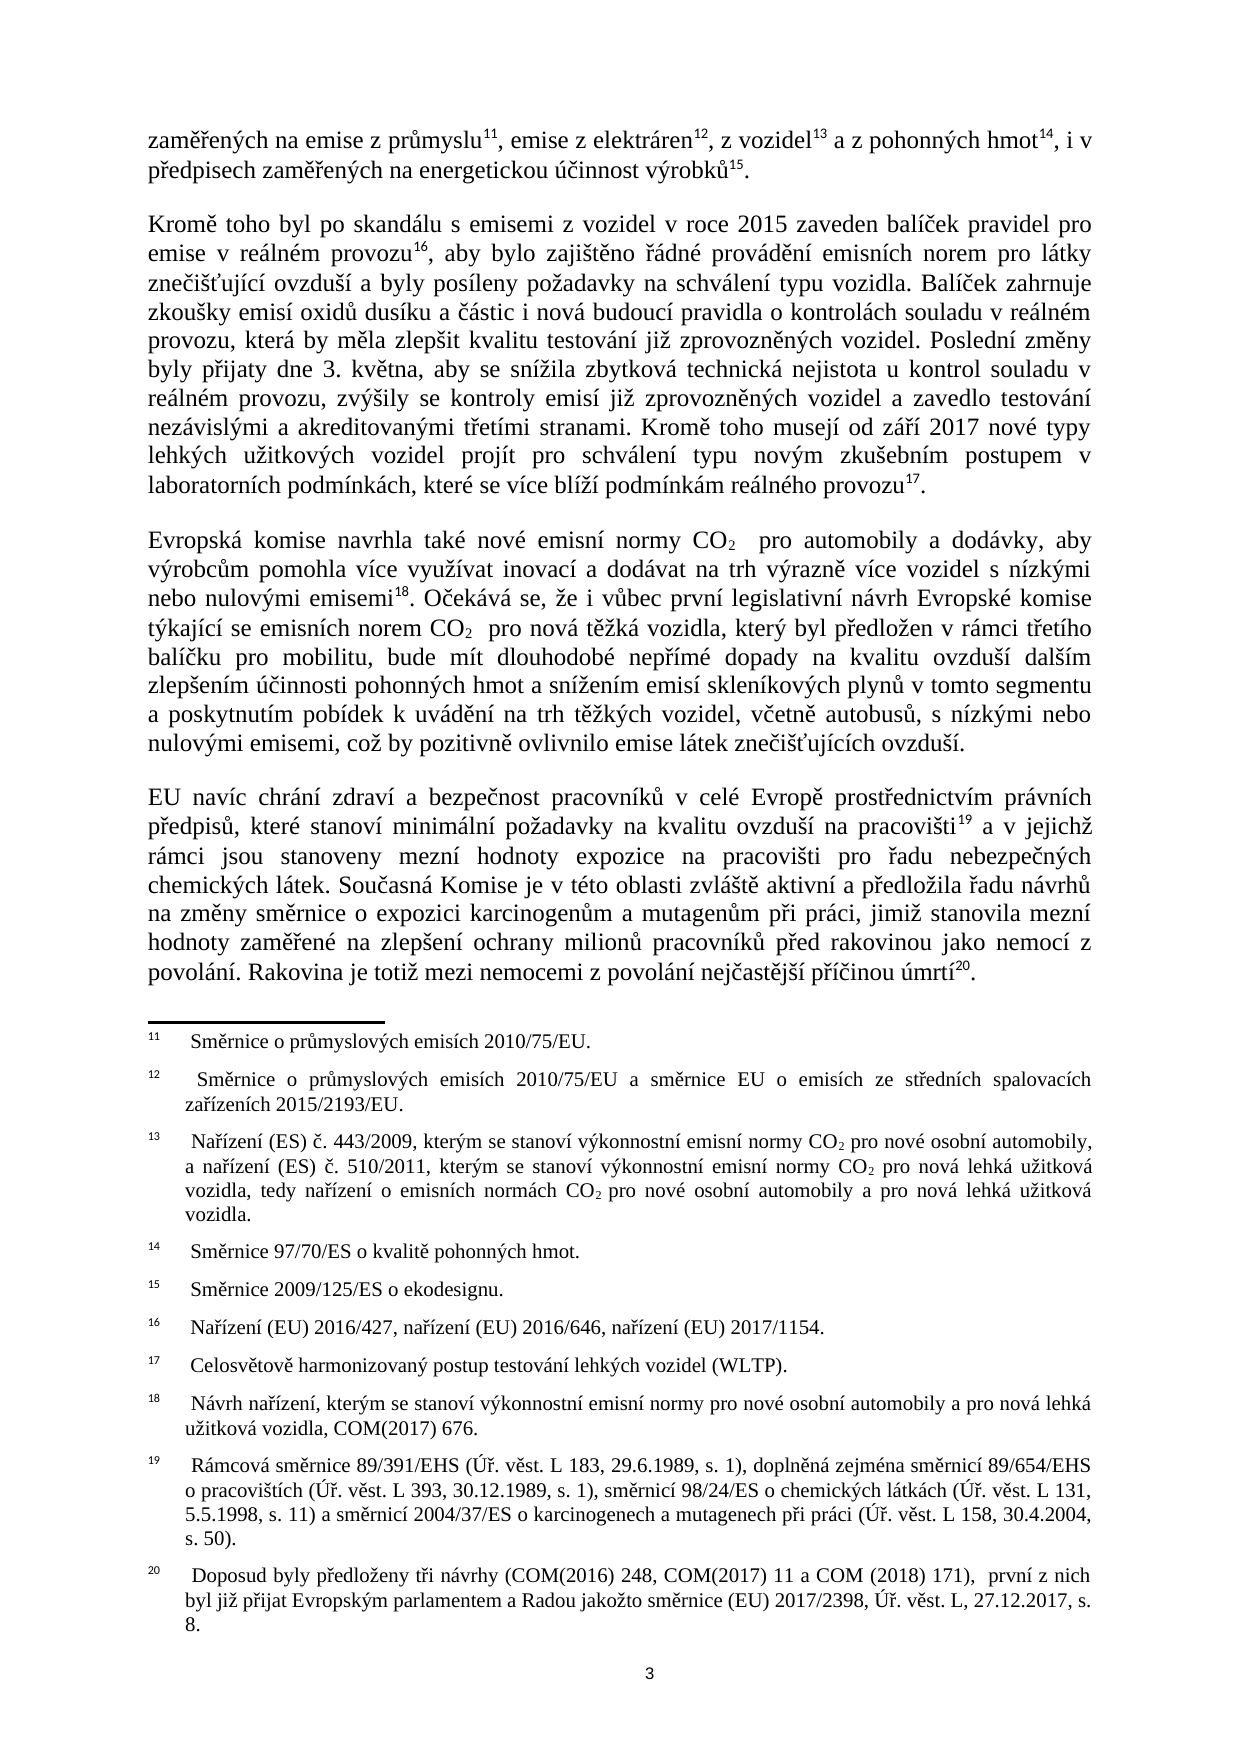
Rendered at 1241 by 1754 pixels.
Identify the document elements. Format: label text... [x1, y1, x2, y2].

text EU navíc chrání zdraví a bezpečnost pracovníků v celé Evropě prostřednictvím právních předpisů, které stanoví minimální požadavky na kvalitu ovzduší na pracovišti a v jejichž rámci jsou stanoveny mezní hodnoty expozice na pracovišti pro řadu nebezpečných chemických látek. Současná Komise je v této oblasti zvláště aktivní a předložila řadu návrhů na změny směrnice o expozici karcinogenům a mutagenům při práci, jimiž stanovila mezní hodnoty zaměřené na zlepšení ochrany milionů pracovníků před rakovinou jako nemocí z povolání. Rakovina je totiž mezi nemocemi z povolání nejčastější příčinou úmrtí. [148, 782, 1092, 986]
text Třetí pilíř zahrnuje emisní normy pro hlavní zdroje znečištění, od emisí z vozidel a lodí po emise z energie a průmyslu. Tyto normy jsou stanoveny na úrovni EU v předpisech zaměřených na emise z průmyslu, emise z elektráren, z vozidel a z pohonných hmot, i v předpisech zaměřených na energetickou účinnost výrobků. [148, 124, 1092, 184]
text Evropská komise navrhla také nové emisní normy CO2 pro automobily a dodávky, aby výrobcům pomohla více využívat inovací a dodávat na trh výrazně více vozidel s nízkými nebo nulovými emisemi. Očekává se, že i vůbec první legislativní návrh Evropské komise týkající se emisních norem CO2 pro nová těžká vozidla, který byl předložen v rámci třetího balíčku pro mobilitu, bude mít dlouhodobé nepřímé dopady na kvalitu ovzduší dalším zlepšením účinnosti pohonných hmot a snížením emisí skleníkových plynů v tomto segmentu a poskytnutím pobídek k uvádění na trh těžkých vozidel, včetně autobusů, s nízkými nebo nulovými emisemi, což by pozitivně ovlivnilo emise látek znečišťujících ovzduší. [148, 525, 1092, 757]
text Kromě toho byl po skandálu s emisemi z vozidel v roce 2015 zaveden balíček pravidel pro emise v reálném provozu, aby bylo zajištěno řádné provádění emisních norem pro látky znečišťující ovzduší a byly posíleny požadavky na schválení typu vozidla. Balíček zahrnuje zkoušky emisí oxidů dusíku a částic i nová budoucí pravidla o kontrolách souladu v reálném provozu, která by měla zlepšit kvalitu testování již zprovozněných vozidel. Poslední změny byly přijaty dne 3. května, aby se snížila zbytková technická nejistota u kontrol souladu v reálném provozu, zvýšily se kontroly emisí již zprovozněných vozidel a zavedlo testování nezávislými a akreditovanými třetími stranami. Kromě toho musejí od září 2017 nové typy lehkých užitkových vozidel projít pro schválení typu novým zkušebním postupem v laboratorních podmínkách, které se více blíží podmínkám reálného provozu. [148, 209, 1092, 500]
